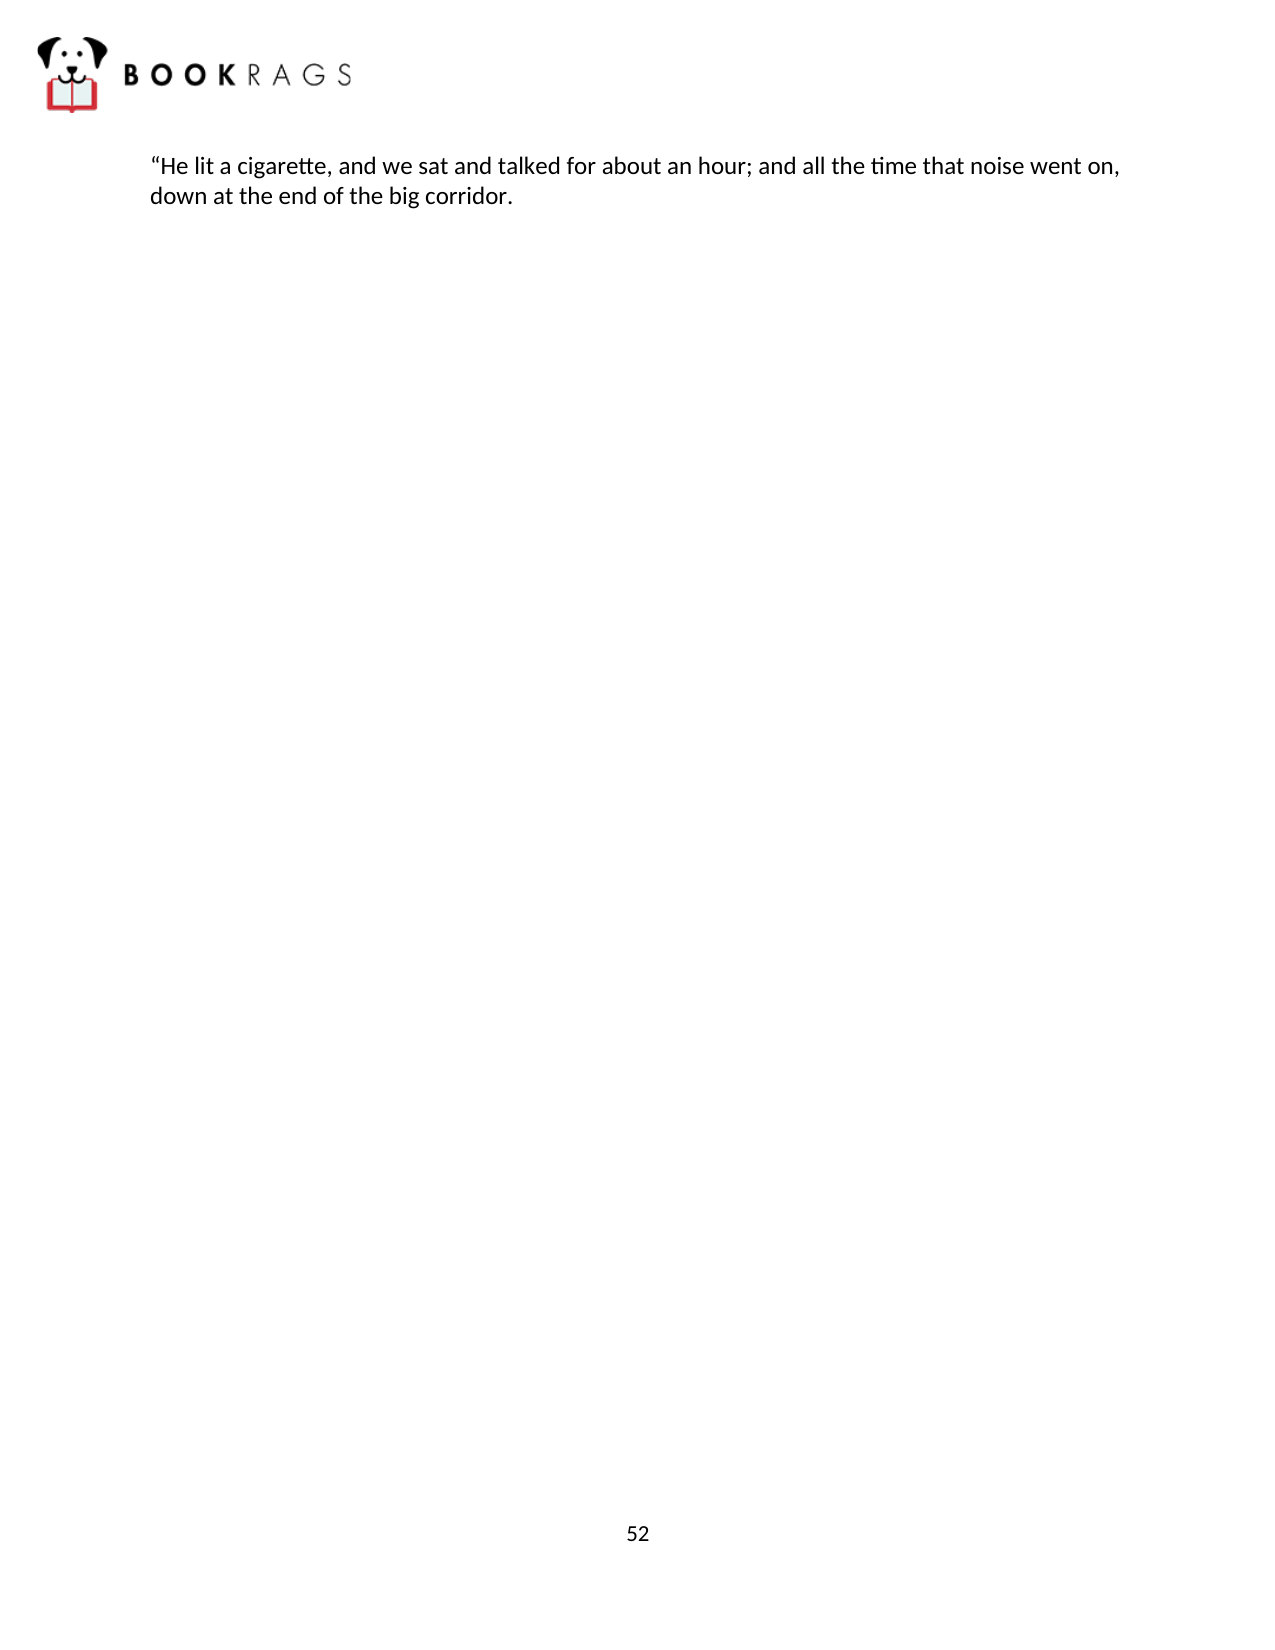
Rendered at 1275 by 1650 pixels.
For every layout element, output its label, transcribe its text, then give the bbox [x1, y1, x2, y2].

text “He lit a cigarette, and we sat and talked for about an hour; and all the time that noise went on, down at the end of the big corridor. [150, 150, 1125, 211]
picture [37, 37, 351, 113]
